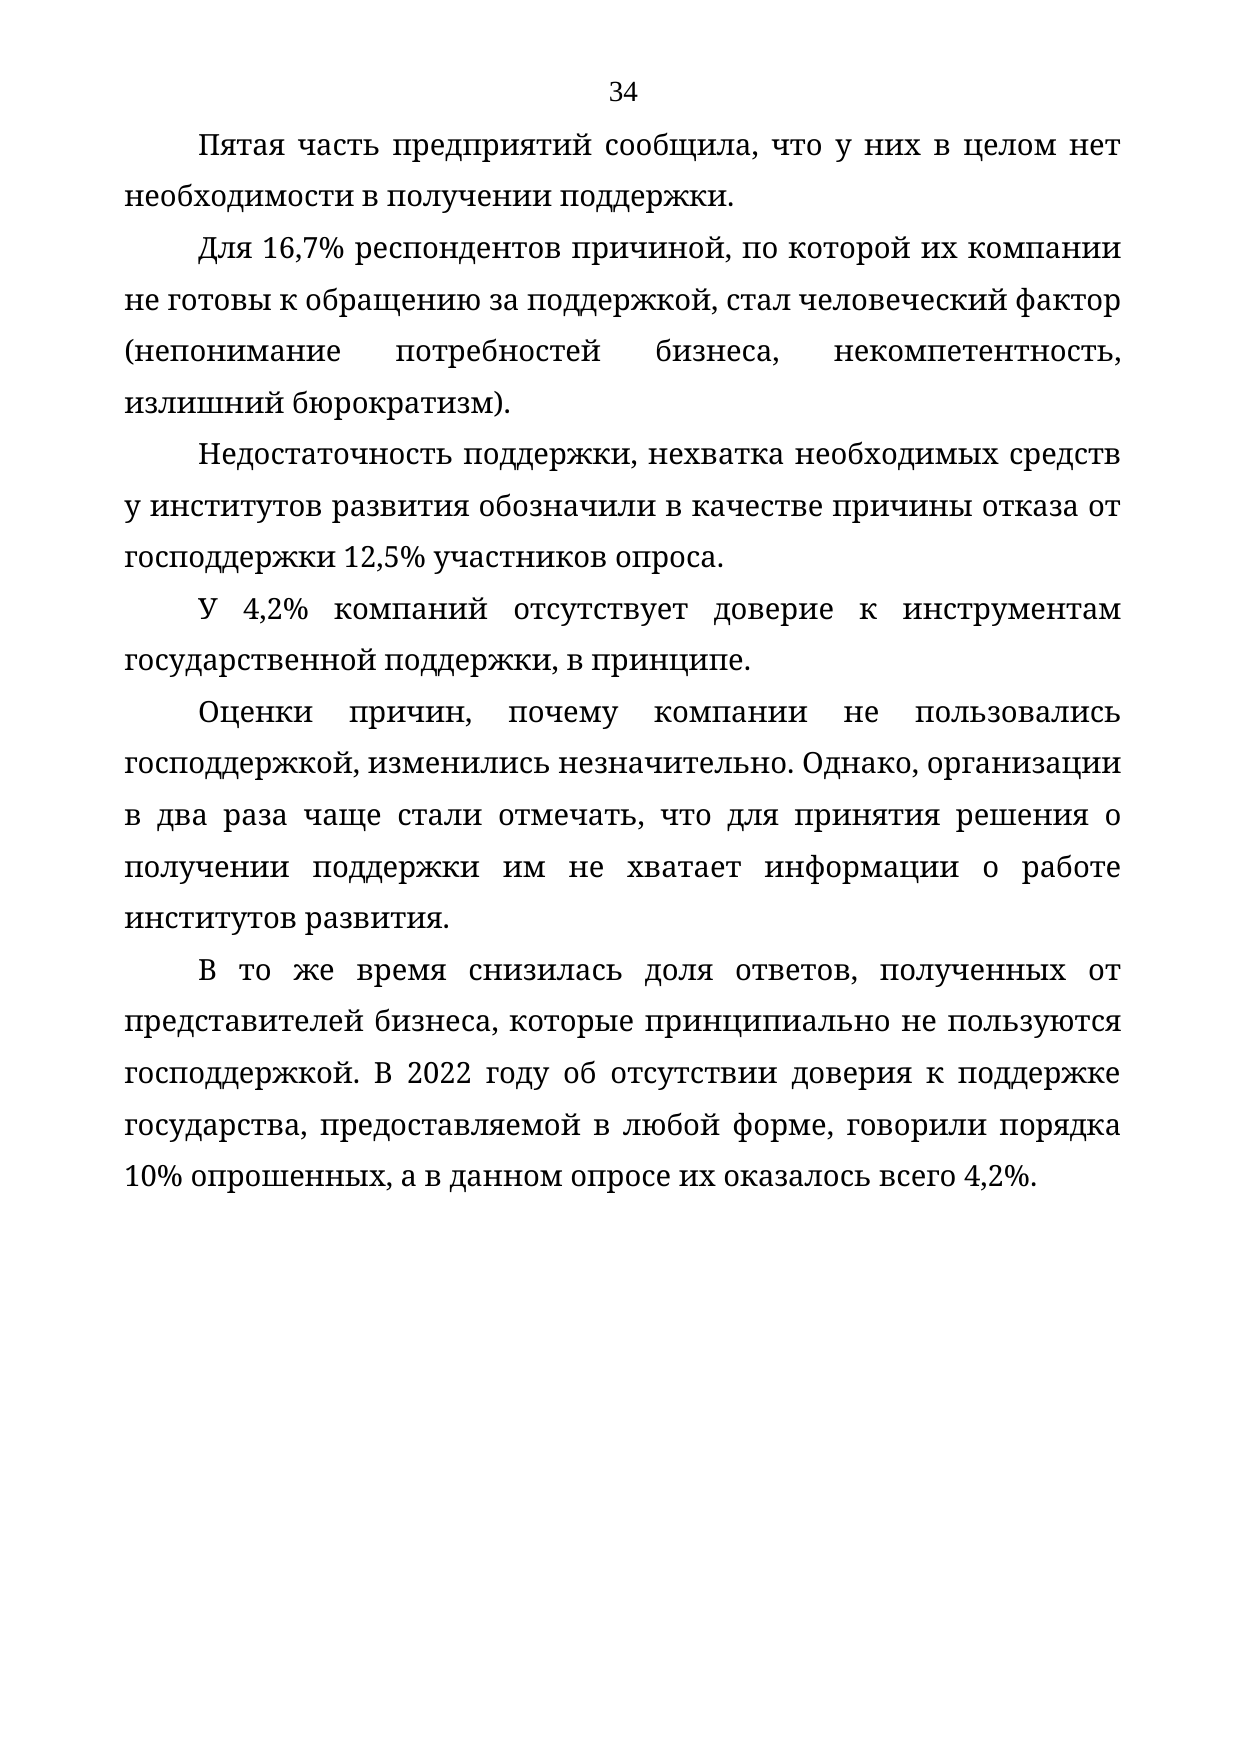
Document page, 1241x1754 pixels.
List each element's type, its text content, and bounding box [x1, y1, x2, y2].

text У 4,2% компаний отсутствует доверие к инструментам государственной поддержки, в принципе. [124, 588, 1122, 679]
text Оценки причин, почему компании не пользовались господдержкой, изменились незначительно. Однако, организации в два раза чаще стали отмечать, что для принятия решения о получении поддержки им не хватает информации о работе институтов развития. [124, 691, 1122, 937]
text Пятая часть предприятий сообщила, что у них в целом нет необходимости в получении поддержки. [124, 124, 1122, 215]
text В то же время снизилась доля ответов, полученных от представителей бизнеса, которые принципиально не пользуются господдержкой. В 2022 году об отсутствии доверия к поддержке государства, предоставляемой в любой форме, говорили порядка 10% опрошенных, а в данном опросе их оказалось всего 4,2%. [124, 949, 1122, 1195]
text Для 16,7% респондентов причиной, по которой их компании не готовы к обращению за поддержкой, стал человеческий фактор (непонимание потребностей бизнеса, некомпетентность, излишний бюрократизм). [124, 227, 1122, 422]
text Недостаточность поддержки, нехватка необходимых средств у институтов развития обозначили в качестве причины отказа от господдержки 12,5% участников опроса. [124, 433, 1122, 576]
